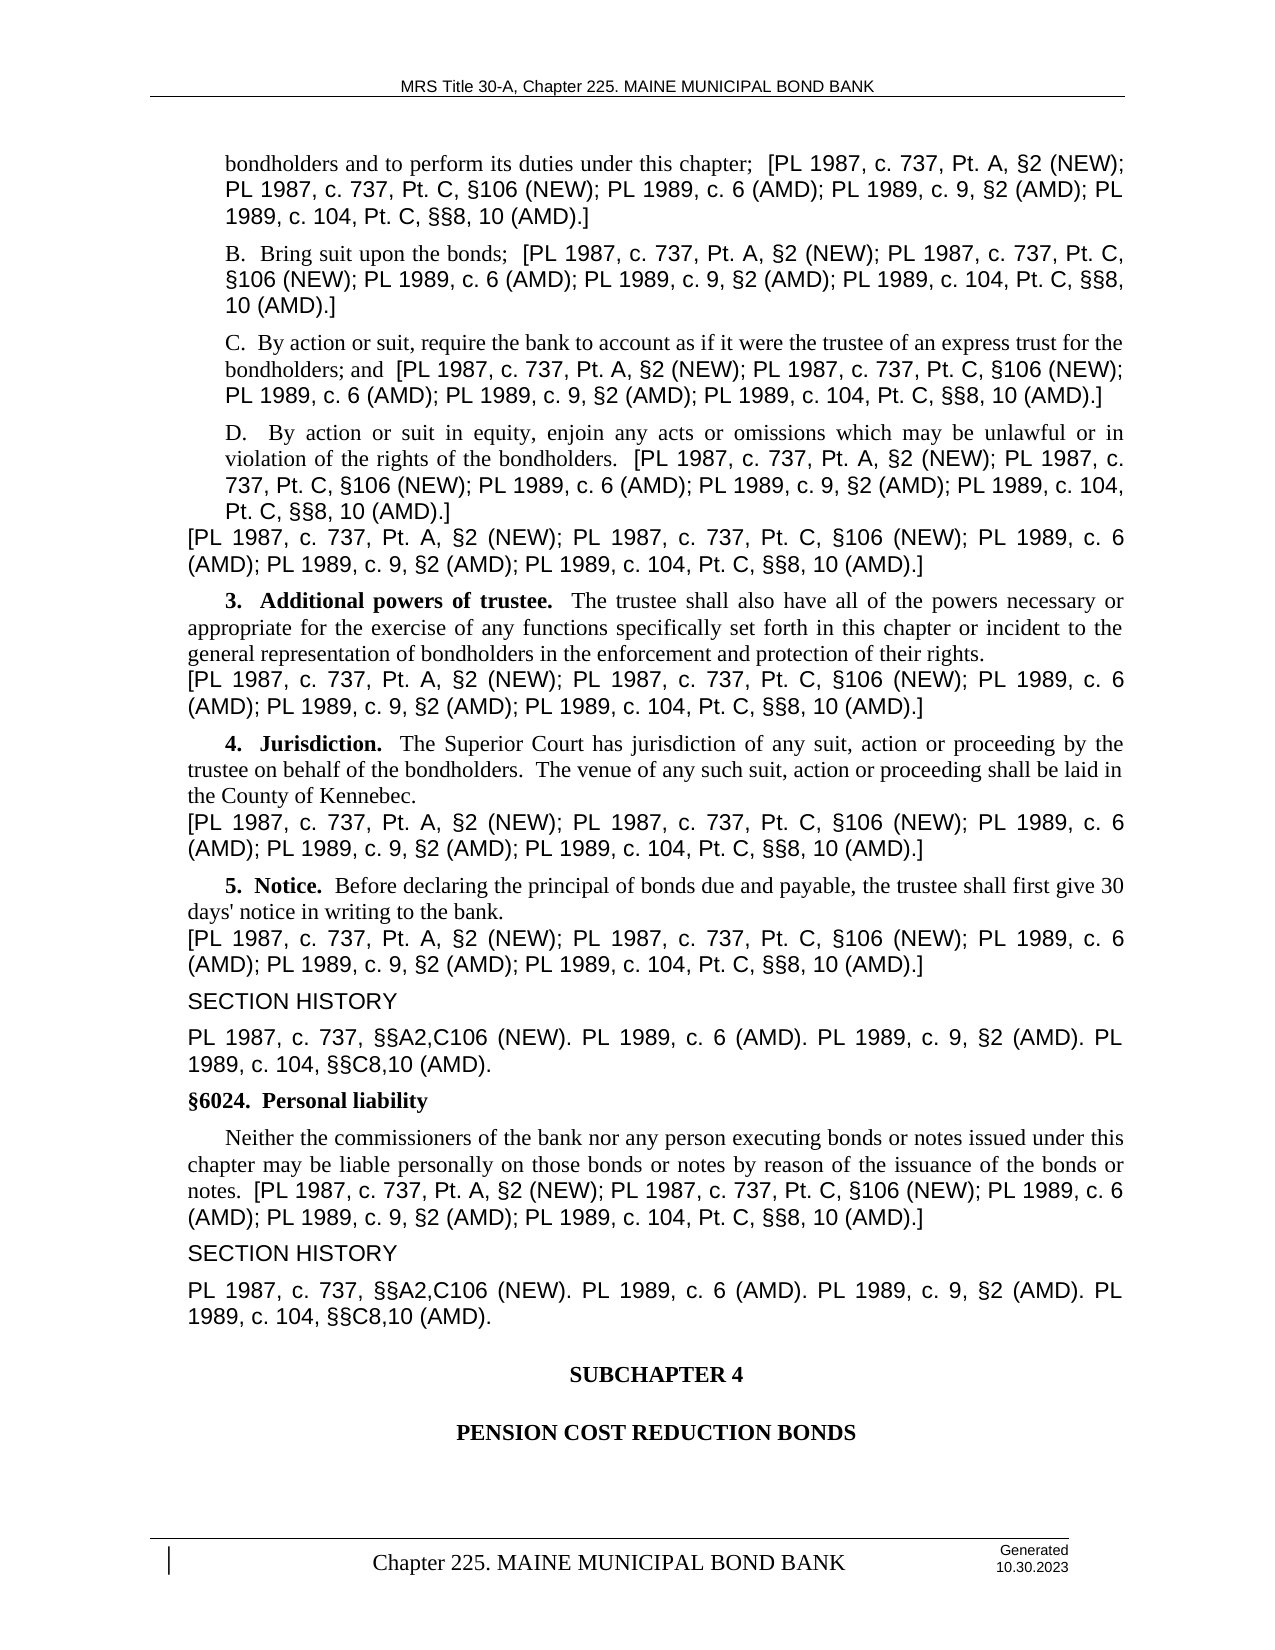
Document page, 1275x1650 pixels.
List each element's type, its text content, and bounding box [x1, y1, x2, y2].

text [PL 1987, c. 737, Pt. A, §2 (NEW); PL 1987, c. 737, Pt. C, §106 (NEW); PL 1989, c. 6 (AMD); PL 1989, c. 9, §2 (AMD); PL 1989, c. 104, Pt. C, §§8, 10 (AMD).] [187, 524, 1125, 577]
text B. Bring suit upon the bonds; [PL 1987, c. 737, Pt. A, §2 (NEW); PL 1987, c. 737, Pt. C, §106 (NEW); PL 1989, c. 6 (AMD); PL 1989, c. 9, §2 (AMD); PL 1989, c. 104, Pt. C, §§8, 10 (AMD).] [225, 239, 1125, 319]
text SUBCHAPTER 4 [187, 1361, 1125, 1387]
text SECTION HISTORY [187, 988, 1125, 1014]
text [PL 1987, c. 737, Pt. A, §2 (NEW); PL 1987, c. 737, Pt. C, §106 (NEW); PL 1989, c. 6 (AMD); PL 1989, c. 9, §2 (AMD); PL 1989, c. 104, Pt. C, §§8, 10 (AMD).] [187, 666, 1125, 719]
text Neither the commissioners of the bank nor any person executing bonds or notes issued under this chapter may be liable personally on those bonds or notes by reason of the issuance of the bonds or notes. [PL 1987, c. 737, Pt. A, §2 (NEW); PL 1987, c. 737, Pt. C, §106 (NEW); PL 1989, c. 6 (AMD); PL 1989, c. 9, §2 (AMD); PL 1989, c. 104, Pt. C, §§8, 10 (AMD).] [187, 1124, 1125, 1230]
text [PL 1987, c. 737, Pt. A, §2 (NEW); PL 1987, c. 737, Pt. C, §106 (NEW); PL 1989, c. 6 (AMD); PL 1989, c. 9, §2 (AMD); PL 1989, c. 104, Pt. C, §§8, 10 (AMD).] [187, 809, 1125, 861]
text PENSION COST REDUCTION BONDS [187, 1418, 1125, 1445]
text D. By action or suit in equity, enjoin any acts or omissions which may be unlawful or in violation of the rights of the bondholders. [PL 1987, c. 737, Pt. A, §2 (NEW); PL 1987, c. 737, Pt. C, §106 (NEW); PL 1989, c. 6 (AMD); PL 1989, c. 9, §2 (AMD); PL 1989, c. 104, Pt. C, §§8, 10 (AMD).] [225, 419, 1125, 524]
text [PL 1987, c. 737, Pt. A, §2 (NEW); PL 1987, c. 737, Pt. C, §106 (NEW); PL 1989, c. 6 (AMD); PL 1989, c. 9, §2 (AMD); PL 1989, c. 104, Pt. C, §§8, 10 (AMD).] [187, 924, 1125, 977]
text 3. Additional powers of trustee. The trustee shall also have all of the powers necessary or appropriate for the exercise of any functions specifically set forth in this chapter or incident to the general representation of bondholders in the enforcement and protection of their rights. [187, 587, 1125, 666]
text §6024. Personal liability [187, 1087, 1125, 1114]
text PL 1987, c. 737, §§A2,C106 (NEW). PL 1989, c. 6 (AMD). PL 1989, c. 9, §2 (AMD). PL 1989, c. 104, §§C8,10 (AMD). [187, 1024, 1125, 1077]
text 4. Jurisdiction. The Superior Court has jurisdiction of any suit, action or proceeding by the trustee on behalf of the bondholders. The venue of any such suit, action or proceeding shall be laid in the County of Kennebec. [187, 729, 1125, 809]
text 5. Notice. Before declaring the principal of bonds due and payable, the trustee shall first give 30 days' notice in writing to the bank. [187, 872, 1125, 924]
text C. By action or suit, require the bank to account as if it were the trustee of an express trust for the bondholders; and [PL 1987, c. 737, Pt. A, §2 (NEW); PL 1987, c. 737, Pt. C, §106 (NEW); PL 1989, c. 6 (AMD); PL 1989, c. 9, §2 (AMD); PL 1989, c. 104, Pt. C, §§8, 10 (AMD).] [225, 329, 1125, 408]
text PL 1987, c. 737, §§A2,C106 (NEW). PL 1989, c. 6 (AMD). PL 1989, c. 9, §2 (AMD). PL 1989, c. 104, §§C8,10 (AMD). [187, 1277, 1125, 1330]
text SECTION HISTORY [187, 1240, 1125, 1267]
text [225, 150, 1125, 229]
